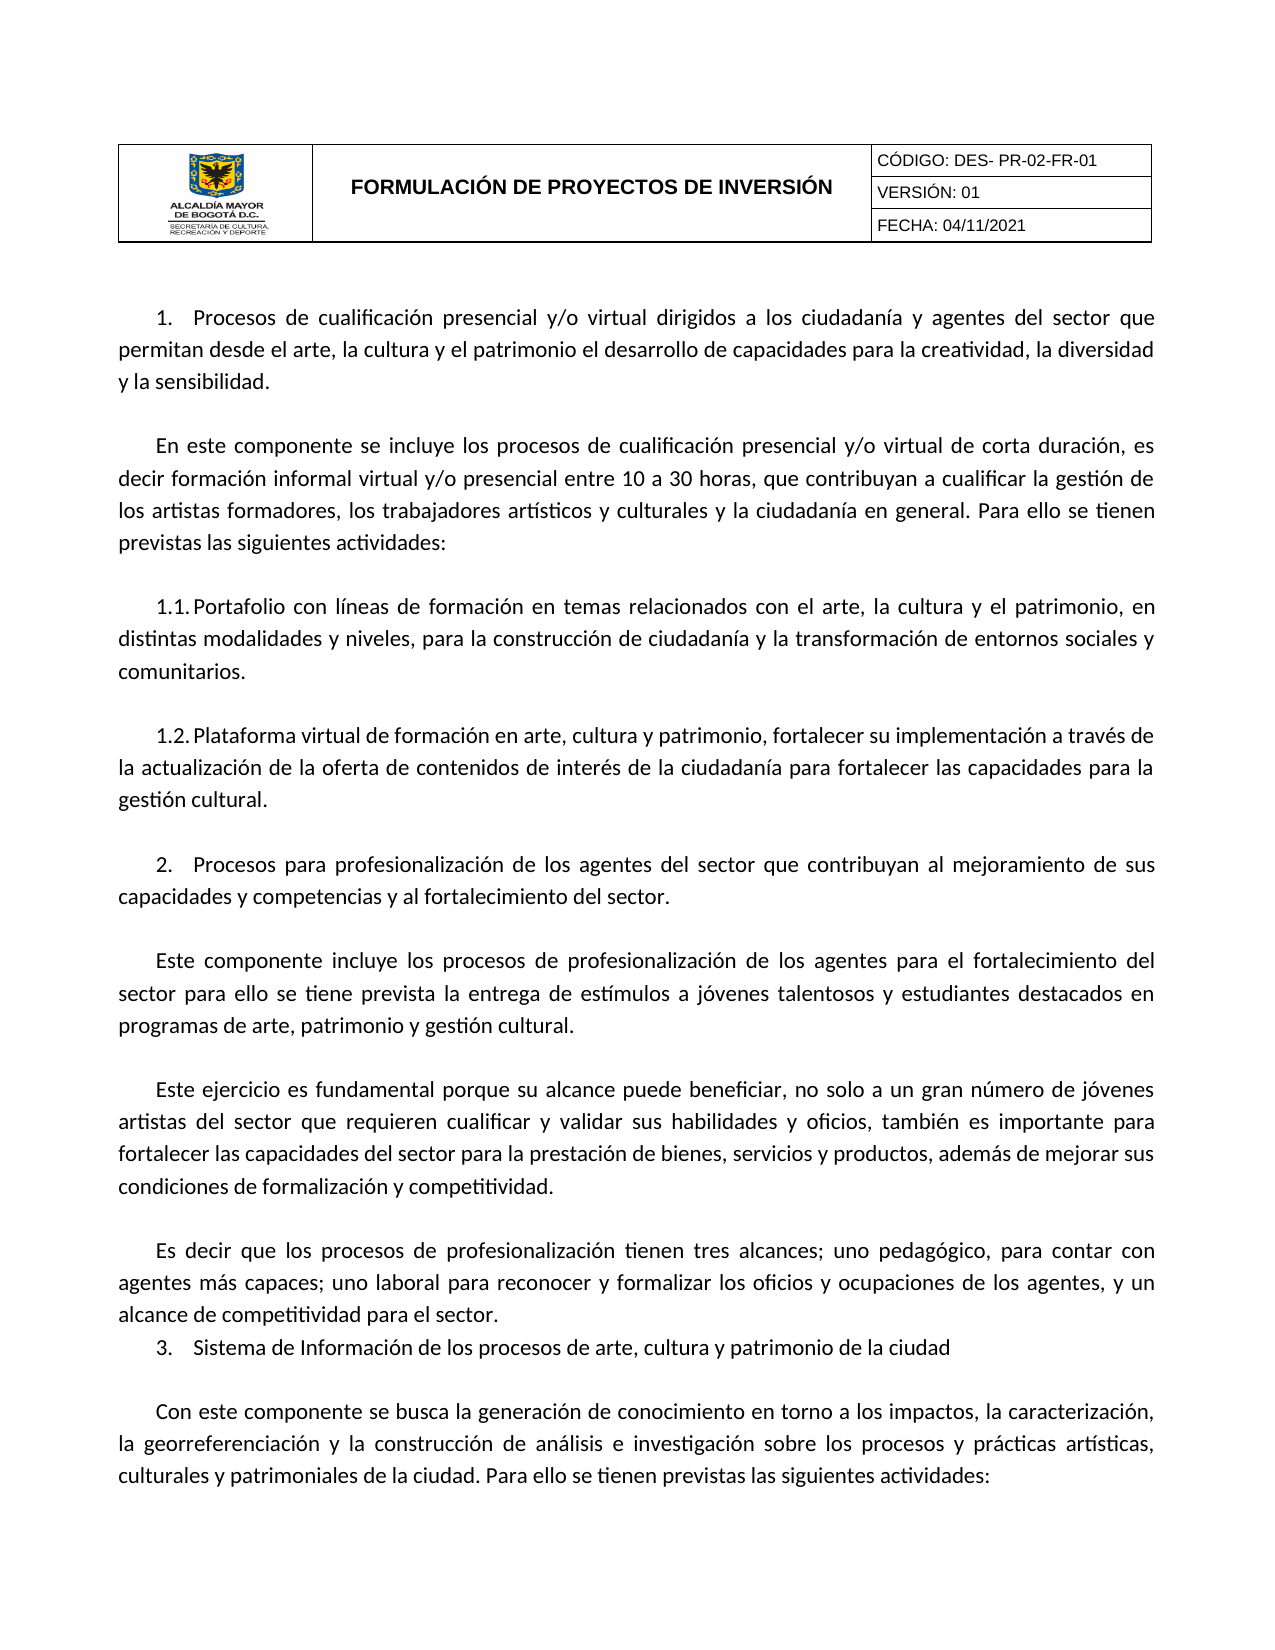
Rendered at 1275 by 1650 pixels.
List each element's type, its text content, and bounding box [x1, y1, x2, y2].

picture [164, 151, 270, 236]
text 1. Procesos de cualificación presencial y/o virtual dirigidos a los ciudadanía y agentes del sector que permitan desde el arte, la cultura y el patrimonio el desarrollo de capacidades para la creatividad, la diversidad y la sensibilidad. [118, 303, 1157, 395]
text En este componente se incluye los procesos de cualificación presencial y/o virtual de corta duración, es decir formación informal virtual y/o presencial entre 10 a 30 horas, que contribuyan a cualificar la gestión de los artistas formadores, los trabajadores artísticos y culturales y la ciudadanía en general. Para ello se tienen previstas las siguientes actividades: [118, 431, 1157, 556]
text Con este componente se busca la generación de conocimiento en torno a los impactos, la caracterización, la georreferenciación y la construcción de análisis e investigación sobre los procesos y prácticas artísticas, culturales y patrimoniales de la ciudad. Para ello se tienen previstas las siguientes actividades: [118, 1397, 1157, 1489]
text 2. Procesos para profesionalización de los agentes del sector que contribuyan al mejoramiento de sus capacidades y competencias y al fortalecimiento del sector. [118, 850, 1157, 910]
text 1.2. Plataforma virtual de formación en arte, cultura y patrimonio, fortalecer su implementación a través de la actualización de la oferta de contenidos de interés de la ciudadanía para fortalecer las capacidades para la gestión cultural. [118, 721, 1157, 813]
text 1.1. Portafolio con líneas de formación en temas relacionados con el arte, la cultura y el patrimonio, en distintas modalidades y niveles, para la construcción de ciudadanía y la transformación de entornos sociales y comunitarios. [118, 592, 1157, 685]
text Es decir que los procesos de profesionalización tienen tres alcances; uno pedagógico, para contar con agentes más capaces; uno laboral para reconocer y formalizar los oficios y ocupaciones de los agentes, y un alcance de competitividad para el sector. [118, 1236, 1157, 1328]
text Este componente incluye los procesos de profesionalización de los agentes para el fortalecimiento del sector para ello se tiene prevista la entrega de estímulos a jóvenes talentosos y estudiantes destacados en programas de arte, patrimonio y gestión cultural. [118, 946, 1157, 1039]
text Este ejercicio es fundamental porque su alcance puede beneficiar, no solo a un gran número de jóvenes artistas del sector que requieren cualificar y validar sus habilidades y oficios, también es importante para fortalecer las capacidades del sector para la prestación de bienes, servicios y productos, además de mejorar sus condiciones de formalización y competitividad. [118, 1075, 1157, 1200]
text 3. Sistema de Información de los procesos de arte, cultura y patrimonio de la ciudad [118, 1333, 1157, 1361]
